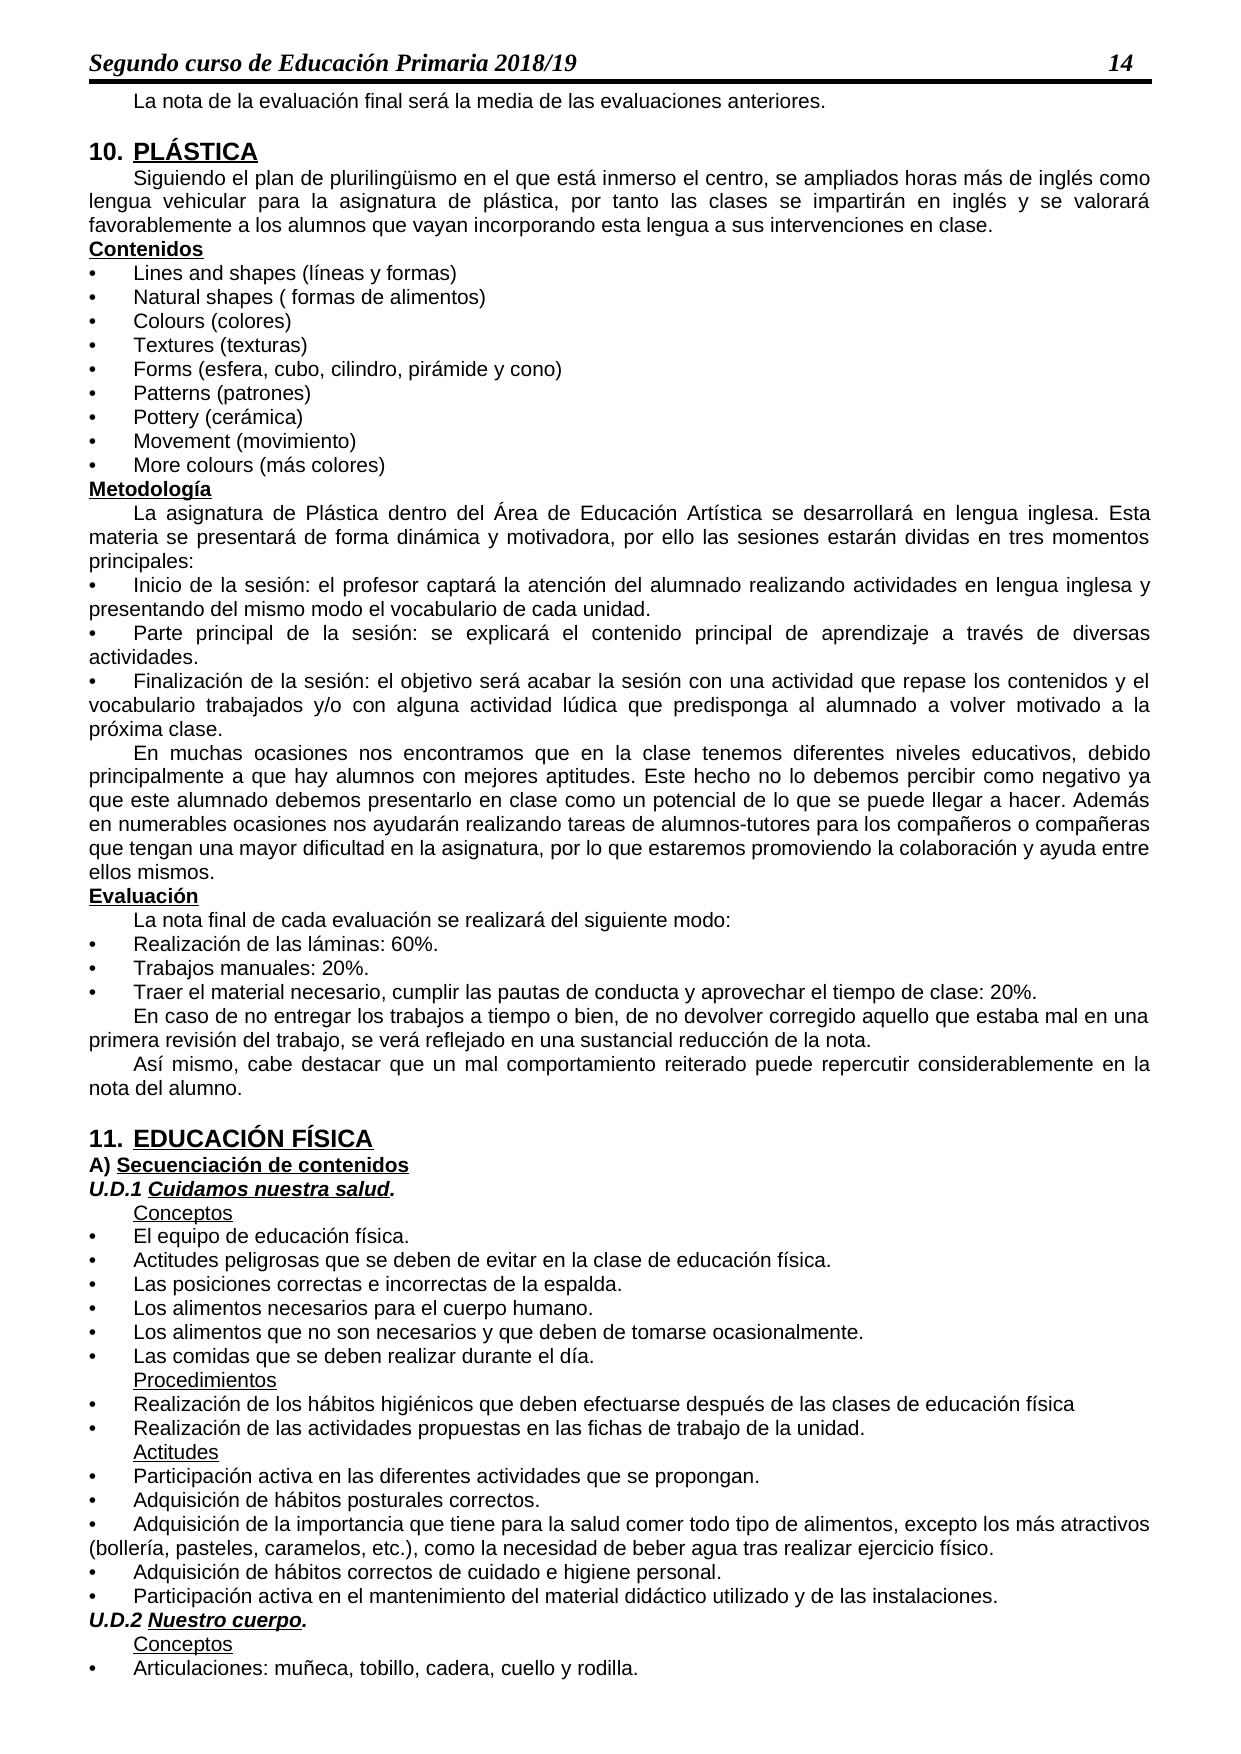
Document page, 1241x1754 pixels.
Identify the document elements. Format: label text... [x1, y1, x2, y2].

list Finalización de la sesión: el objetivo será acabar la sesión con una actividad que repase los contenidos y el vocabulario trabajados y/o con alguna actividad lúdica que predisponga al alumnado a volver motivado a la próxima clase. [89, 668, 1152, 740]
text Así mismo, cabe destacar que un mal comportamiento reiterado puede repercutir considerablemente en la nota del alumno. [89, 1052, 1152, 1100]
list Realización de las actividades propuestas en las fichas de trabajo de la unidad. [89, 1416, 1152, 1440]
list Inicio de la sesión: el profesor captará la atención del alumnado realizando actividades en lengua inglesa y presentando del mismo modo el vocabulario de cada unidad. [89, 573, 1152, 621]
list Adquisición de la importancia que tiene para la salud comer todo tipo de alimentos, excepto los más atractivos (bollería, pasteles, caramelos, etc.), como la necesidad de beber agua tras realizar ejercicio físico. [89, 1512, 1152, 1560]
text Contenidos [89, 237, 1152, 261]
text Siguiendo el plan de plurilingüismo en el que está inmerso el centro, se ampliados horas más de inglés como lengua vehicular para la asignatura de plástica, por tanto las clases se impartirán en inglés y se valorará favorablemente a los alumnos que vayan incorporando esta lengua a sus intervenciones en clase. [89, 165, 1152, 237]
list Movement (movimiento) [89, 429, 1152, 453]
text U.D.1 Cuidamos nuestra salud. [89, 1176, 1152, 1200]
text U.D.2 Nuestro cuerpo. [89, 1608, 1152, 1632]
list Pottery (cerámica) [89, 405, 1152, 429]
list Realización de los hábitos higiénicos que deben efectuarse después de las clases de educación física [89, 1392, 1152, 1416]
list Adquisición de hábitos posturales correctos. [89, 1488, 1152, 1512]
list Forms (esfera, cubo, cilindro, pirámide y cono) [89, 357, 1152, 381]
list More colours (más colores) [89, 453, 1152, 477]
list Articulaciones: muñeca, tobillo, cadera, cuello y rodilla. [89, 1656, 1152, 1679]
list Patterns (patrones) [89, 381, 1152, 405]
list Las posiciones correctas e incorrectas de la espalda. [89, 1272, 1152, 1296]
text Conceptos [89, 1632, 1152, 1656]
list EDUCACIÓN FÍSICA [89, 1124, 1152, 1152]
text En caso de no entregar los trabajos a tiempo o bien, de no devolver corregido aquello que estaba mal en una primera revisión del trabajo, se verá reflejado en una sustancial reducción de la nota. [89, 1004, 1152, 1052]
text A) Secuenciación de contenidos [89, 1152, 1152, 1176]
list Textures (texturas) [89, 333, 1152, 357]
list El equipo de educación física. [89, 1224, 1152, 1248]
list PLÁSTICA [89, 137, 1152, 165]
list Los alimentos que no son necesarios y que deben de tomarse ocasionalmente. [89, 1320, 1152, 1344]
text Conceptos [89, 1200, 1152, 1224]
list Traer el material necesario, cumplir las pautas de conducta y aprovechar el tiempo de clase: 20%. [89, 980, 1152, 1004]
list Las comidas que se deben realizar durante el día. [89, 1344, 1152, 1368]
text Procedimientos [89, 1368, 1152, 1392]
list Actitudes peligrosas que se deben de evitar en la clase de educación física. [89, 1248, 1152, 1272]
text La asignatura de Plástica dentro del Área de Educación Artística se desarrollará en lengua inglesa. Esta materia se presentará de forma dinámica y motivadora, por ello las sesiones estarán dividas en tres momentos principales: [89, 501, 1152, 573]
list Trabajos manuales: 20%. [89, 956, 1152, 980]
list Natural shapes ( formas de alimentos) [89, 285, 1152, 309]
list Colours (colores) [89, 309, 1152, 333]
text Actitudes [89, 1440, 1152, 1464]
list Los alimentos necesarios para el cuerpo humano. [89, 1296, 1152, 1320]
text Evaluación [89, 884, 1152, 908]
text La nota final de cada evaluación se realizará del siguiente modo: [89, 908, 1152, 932]
list Parte principal de la sesión: se explicará el contenido principal de aprendizaje a través de diversas actividades. [89, 621, 1152, 668]
list Lines and shapes (líneas y formas) [89, 261, 1152, 285]
text En muchas ocasiones nos encontramos que en la clase tenemos diferentes niveles educativos, debido principalmente a que hay alumnos con mejores aptitudes. Este hecho no lo debemos percibir como negativo ya que este alumnado debemos presentarlo en clase como un potencial de lo que se puede llegar a hacer. Además en numerables ocasiones nos ayudarán realizando tareas de alumnos-tutores para los compañeros o compañeras que tengan una mayor dificultad en la asignatura, por lo que estaremos promoviendo la colaboración y ayuda entre ellos mismos. [89, 740, 1152, 884]
list Participación activa en el mantenimiento del material didáctico utilizado y de las instalaciones. [89, 1584, 1152, 1608]
list Participación activa en las diferentes actividades que se propongan. [89, 1464, 1152, 1488]
list Realización de las láminas: 60%. [89, 932, 1152, 956]
text Metodología [89, 477, 1152, 501]
list Adquisición de hábitos correctos de cuidado e higiene personal. [89, 1560, 1152, 1584]
text La nota de la evaluación final será la media de las evaluaciones anteriores. [89, 89, 1152, 113]
